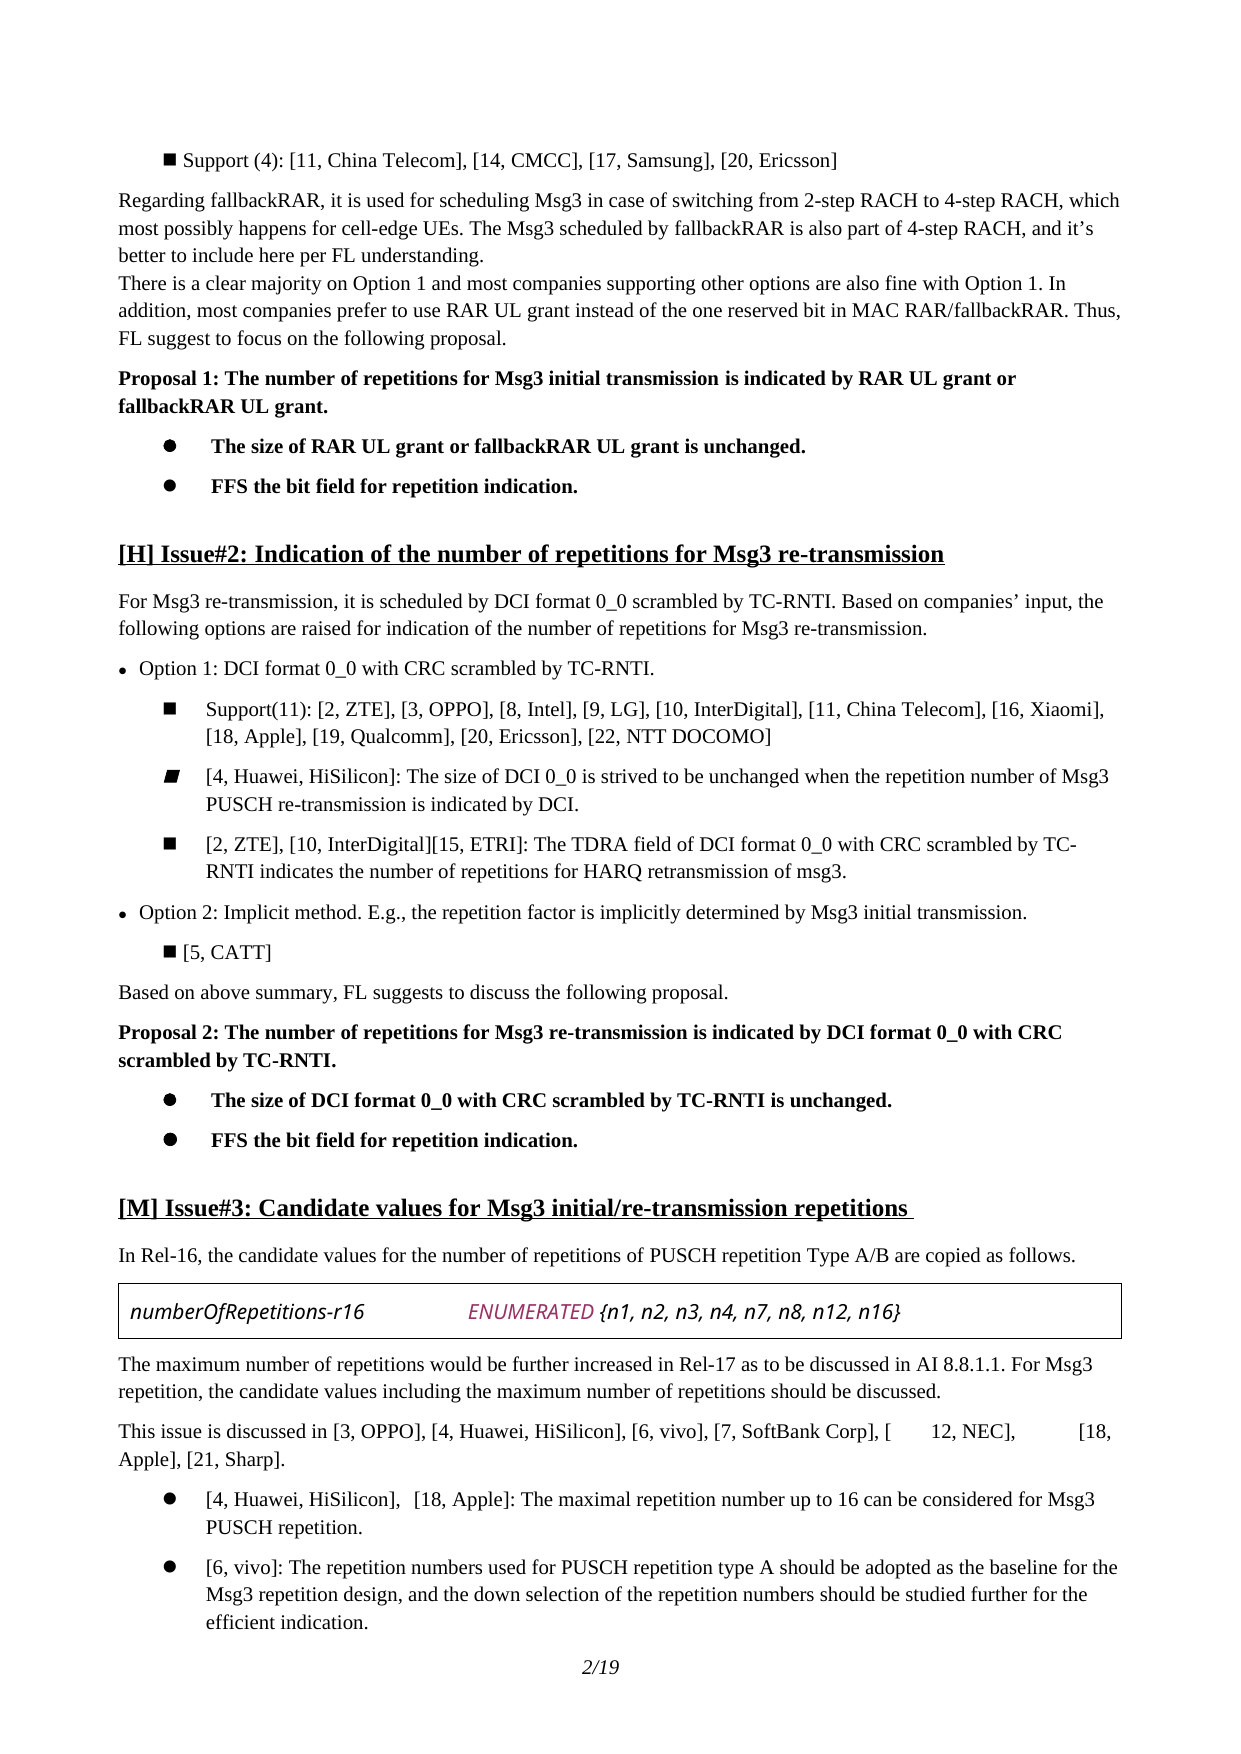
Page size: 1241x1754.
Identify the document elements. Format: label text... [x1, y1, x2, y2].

list [6, vivo]: The repetition numbers used for PUSCH repetition type A should be adopted as the baseline for the Msg3 repetition design, and the down selection of the repetition numbers should be studied further for the efficient indication. [162, 1555, 1122, 1634]
table_header numberOfRepetitions-r16 ENUMERATED {n1, n2, n3, n4, n7, n8, n12, n16} [119, 1284, 1121, 1338]
list FFS the bit field for repetition indication. [162, 1128, 1122, 1152]
list [2, ZTE], [10, InterDigital][15, ETRI]: The TDRA field of DCI format 0_0 with CRC scrambled by TC-RNTI indicates the number of repetitions for HARQ retransmission of msg3. [162, 832, 1122, 883]
text This issue is discussed in [3, OPPO], [4, Huawei, HiSilicon], [6, vivo], [7, SoftBank Corp], [ 12, NEC], [18, Apple], [21, Sharp]. [118, 1419, 1122, 1471]
text Regarding fallbackRAR, it is used for scheduling Msg3 in case of switching from 2-step RACH to 4-step RACH, which most possibly happens for cell-edge UEs. The Msg3 scheduled by fallbackRAR is also part of 4-step RACH, and it’s better to include here per FL understanding. [118, 188, 1122, 267]
text In Rel-16, the candidate values for the number of repetitions of PUSCH repetition Type A/B are copied as follows. [118, 1243, 1122, 1267]
text Based on above summary, FL suggests to discuss the following proposal. [118, 980, 1122, 1004]
list The size of DCI format 0_0 with CRC scrambled by TC-RNTI is unchanged. [162, 1088, 1122, 1112]
subtitle [H] Issue#2: Indication of the number of repetitions for Msg3 re-transmission [118, 539, 1122, 568]
text Proposal 1: The number of repetitions for Msg3 initial transmission is indicated by RAR UL grant or fallbackRAR UL grant. [118, 366, 1122, 418]
subtitle [M] Issue#3: Candidate values for Msg3 initial/re-transmission repetitions [118, 1193, 1122, 1222]
text For Msg3 re-transmission, it is scheduled by DCI format 0_0 scrambled by TC-RNTI. Based on companies’ input, the following options are raised for indication of the number of repetitions for Msg3 re-transmission. [118, 589, 1122, 640]
text There is a clear majority on Option 1 and most companies supporting other options are also fine with Option 1. In addition, most companies prefer to use RAR UL grant instead of the one reserved bit in MAC RAR/fallbackRAR. Thus, FL suggest to focus on the following proposal. [118, 271, 1122, 350]
list Option 2: Implicit method. E.g., the repetition factor is implicitly determined by Msg3 initial transmission. [118, 899, 1122, 924]
list Support (4): [11, China Telecom], [14, CMCC], [17, Samsung], [20, Ericsson] [162, 148, 1122, 172]
list [5, CATT] [162, 940, 1122, 964]
list [4, Huawei, HiSilicon], [18, Apple]: The maximal repetition number up to 16 can be considered for Msg3 PUSCH repetition. [162, 1487, 1122, 1539]
list Support(11): [2, ZTE], [3, OPPO], [8, Intel], [9, LG], [10, InterDigital], [11, China Telecom], [16, Xiaomi], [18, Apple], [19, Qualcomm], [20, Ericsson], [22, NTT DOCOMO] [162, 696, 1122, 748]
list [4, Huawei, HiSilicon]: The size of DCI 0_0 is strived to be unchanged when the repetition number of Msg3 PUSCH re-transmission is indicated by DCI. [162, 764, 1122, 816]
list Option 1: DCI format 0_0 with CRC scrambled by TC-RNTI. [118, 656, 1122, 680]
text Proposal 2: The number of repetitions for Msg3 re-transmission is indicated by DCI format 0_0 with CRC scrambled by TC-RNTI. [118, 1020, 1122, 1072]
list The size of RAR UL grant or fallbackRAR UL grant is unchanged. [162, 434, 1122, 458]
list FFS the bit field for repetition indication. [162, 474, 1122, 498]
text The maximum number of repetitions would be further increased in Rel-17 as to be discussed in AI 8.8.1.1. For Msg3 repetition, the candidate values including the maximum number of repetitions should be discussed. [118, 1352, 1122, 1403]
